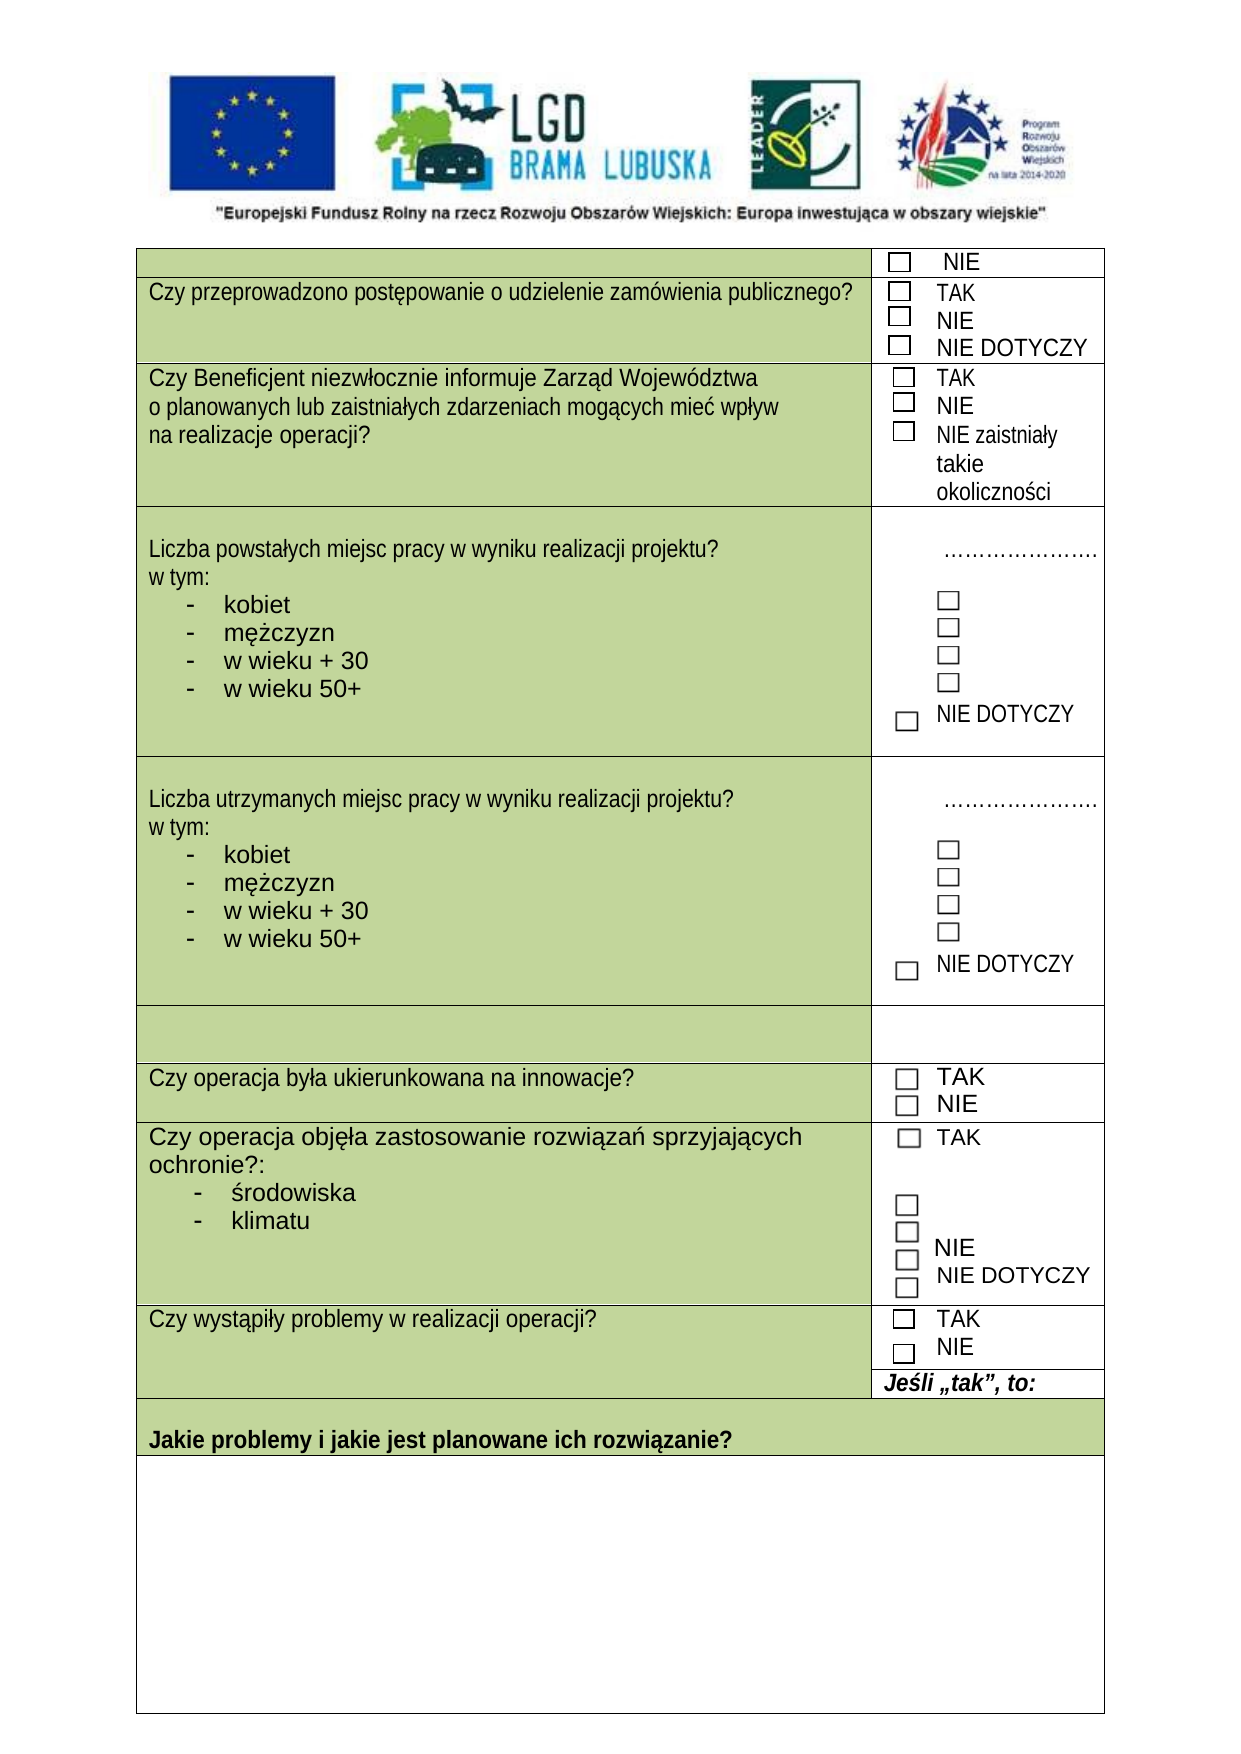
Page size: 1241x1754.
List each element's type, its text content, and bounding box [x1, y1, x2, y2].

picture [894, 711, 922, 735]
table_cell Czy przeprowadzono postępowanie o udzielenie zamówienia publicznego? [137, 278, 871, 362]
picture [936, 840, 963, 863]
picture [896, 1127, 924, 1151]
picture [894, 1248, 922, 1272]
picture [936, 591, 963, 614]
table_cell Czy wystąpiły problemy w realizacji operacji? [137, 1306, 871, 1398]
table_cell Liczba powstałych miejsc pracy w wyniku realizacji projektu? w tym: kobiet mężczyzn w wieku + 30 w wieku 50+ [137, 507, 871, 756]
picture [894, 1067, 922, 1092]
picture [894, 1221, 922, 1244]
table_cell Czy operacja była ukierunkowana na innowacje? [137, 1064, 871, 1122]
table_cell [872, 757, 926, 1005]
table_cell [872, 507, 926, 756]
picture [936, 673, 963, 696]
table_cell [872, 1306, 926, 1369]
picture [936, 895, 963, 918]
table_cell [137, 1006, 871, 1062]
table_cell Jeśli „tak”, to: [872, 1370, 1104, 1398]
picture [148, 72, 1075, 232]
table_cell [872, 1064, 926, 1122]
picture [894, 1276, 922, 1300]
picture [936, 868, 963, 890]
table_header [137, 249, 871, 277]
table_cell [872, 1006, 926, 1062]
picture [936, 646, 963, 668]
picture [894, 1194, 922, 1218]
table_cell TAK NIE NIE DOTYCZY [926, 278, 1104, 362]
table_cell TAK NIE [926, 1064, 1104, 1122]
picture [894, 960, 922, 984]
table_header [872, 249, 926, 277]
table_cell [137, 1456, 1104, 1713]
table_cell …………………. NIE DOTYCZY [926, 507, 1104, 756]
table_cell Jakie problemy i jakie jest planowane ich rozwiązanie? [137, 1399, 1104, 1455]
table_cell [872, 278, 926, 362]
table_cell Czy Beneficjent niezwłocznie informuje Zarząd Województwa o planowanych lub zaistniałych zdarzeniach mogących mieć wpływ na realizacje operacji? [137, 364, 871, 506]
table_cell TAK NIE NIE zaistniały takie okoliczności [926, 364, 1104, 506]
table_cell [872, 364, 926, 506]
table_cell [926, 1006, 1104, 1062]
picture [936, 618, 963, 641]
table_cell [872, 1123, 926, 1304]
table_cell TAK NIE NIE DOTYCZY [926, 1123, 1104, 1304]
table_cell Czy operacja objęła zastosowanie rozwiązań sprzyjających ochronie?: środowiska klimatu [137, 1123, 871, 1304]
table_cell Liczba utrzymanych miejsc pracy w wyniku realizacji projektu? w tym: kobiet mężczyzn w wieku + 30 w wieku 50+ [137, 757, 871, 1005]
table_cell …………………. NIE DOTYCZY [926, 757, 1104, 1005]
table_header NIE [926, 249, 1104, 277]
picture [936, 922, 963, 945]
table_cell TAK NIE [926, 1306, 1104, 1369]
picture [894, 1094, 922, 1118]
